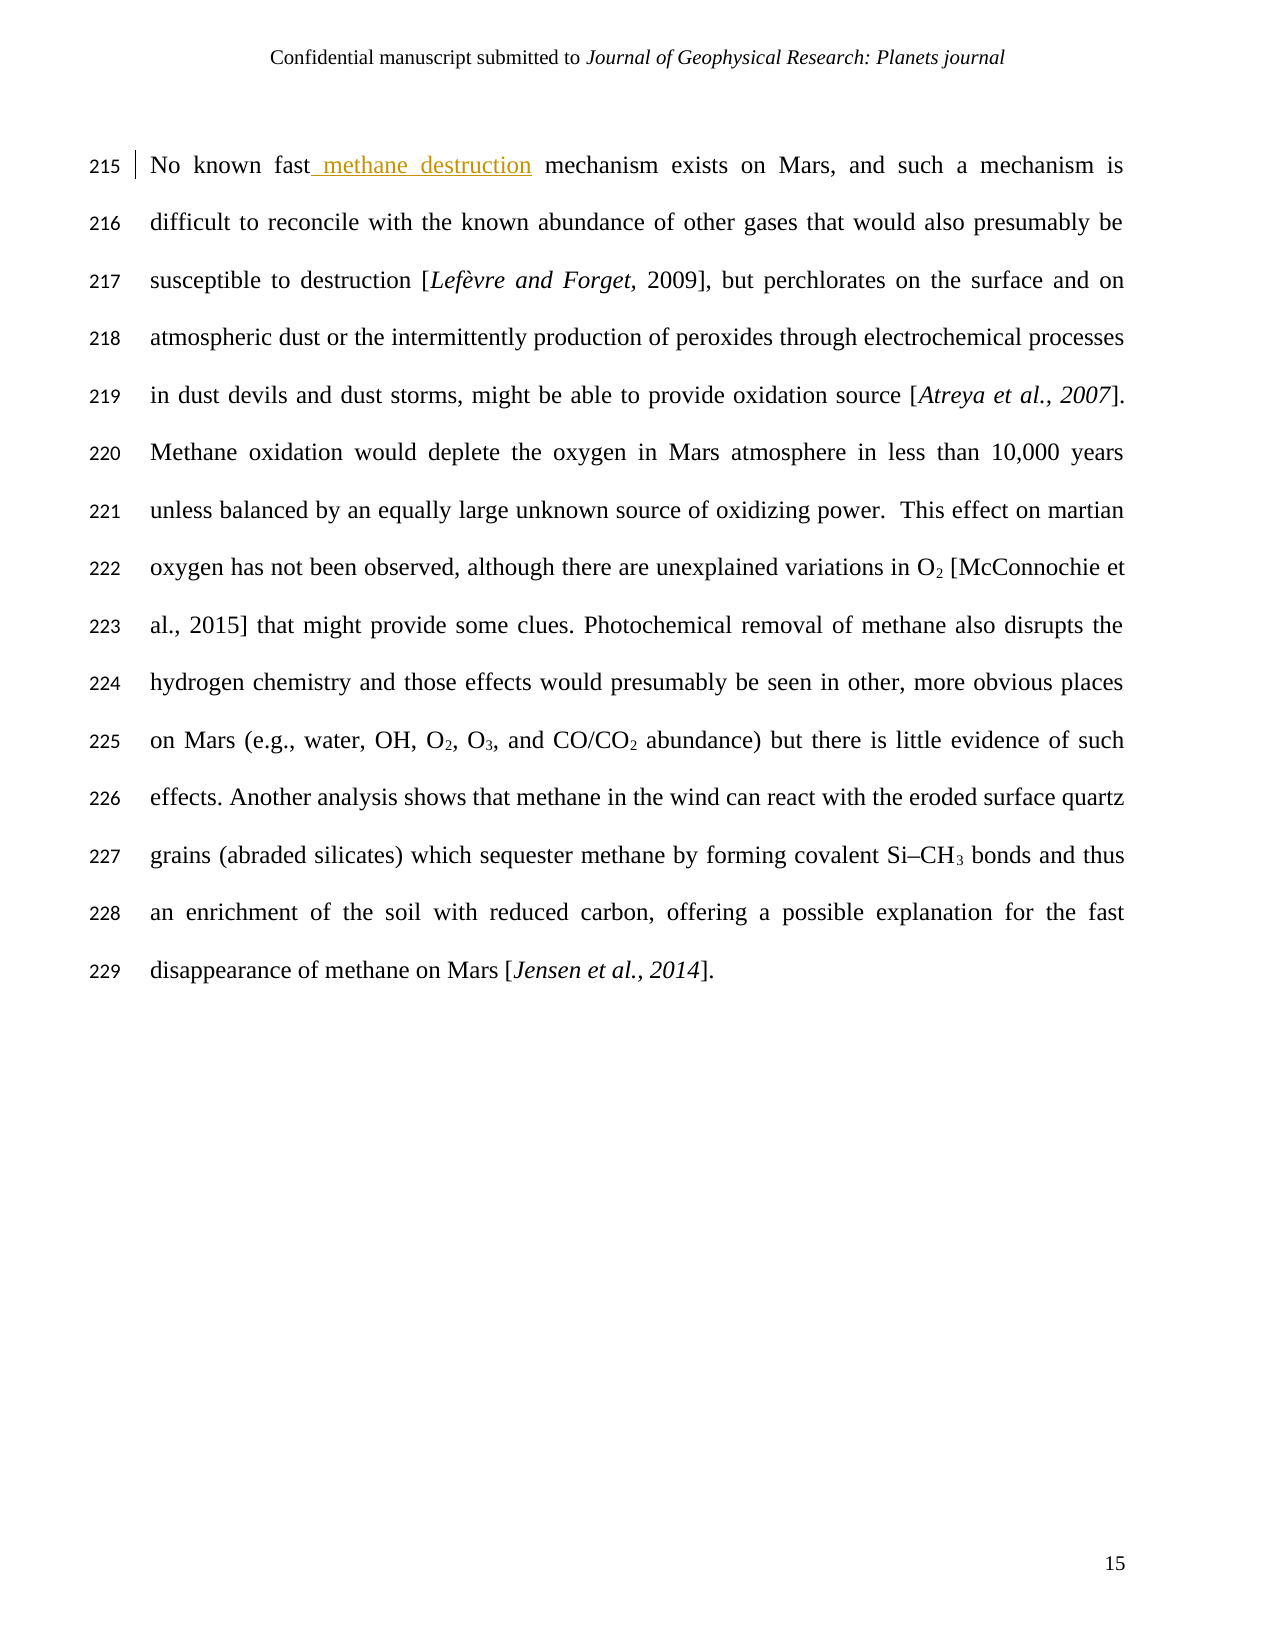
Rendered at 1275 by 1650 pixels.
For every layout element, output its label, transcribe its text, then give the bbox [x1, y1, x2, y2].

subtitle No known fast mechanism exists on Mars, and such a mechanism is difficult to reconcile with the known abundance of other gases that would also presumably be susceptible to destruction [Lefèvre and Forget, 2009], but perchlorates on the surface and on atmospheric dust or the intermittently production of peroxides through electrochemical processes in dust devils and dust storms, might be able to provide oxidation source [Atreya et al., 2007]. Methane oxidation would deplete the oxygen in Mars atmosphere in less than 10,000 years unless balanced by an equally large unknown source of oxidizing power. This effect on martian oxygen has not been observed, although there are unexplained variations in O2 [McConnochie et al., 2015] that might provide some clues. Photochemical removal of methane also disrupts the hydrogen chemistry and those effects would presumably be seen in other, more obvious places on Mars (e.g., water, OH, O2, O3, and CO/CO2 abundance) but there is little evidence of such effects. Another analysis shows that methane in the wind can react with the eroded surface quartz grains (abraded silicates) which sequester methane by forming covalent Si–CH3 bonds and thus an enrichment of the soil with reduced carbon, offering a possible explanation for the fast disappearance of methane on Mars [Jensen et al., 2014]. [150, 150, 1125, 984]
